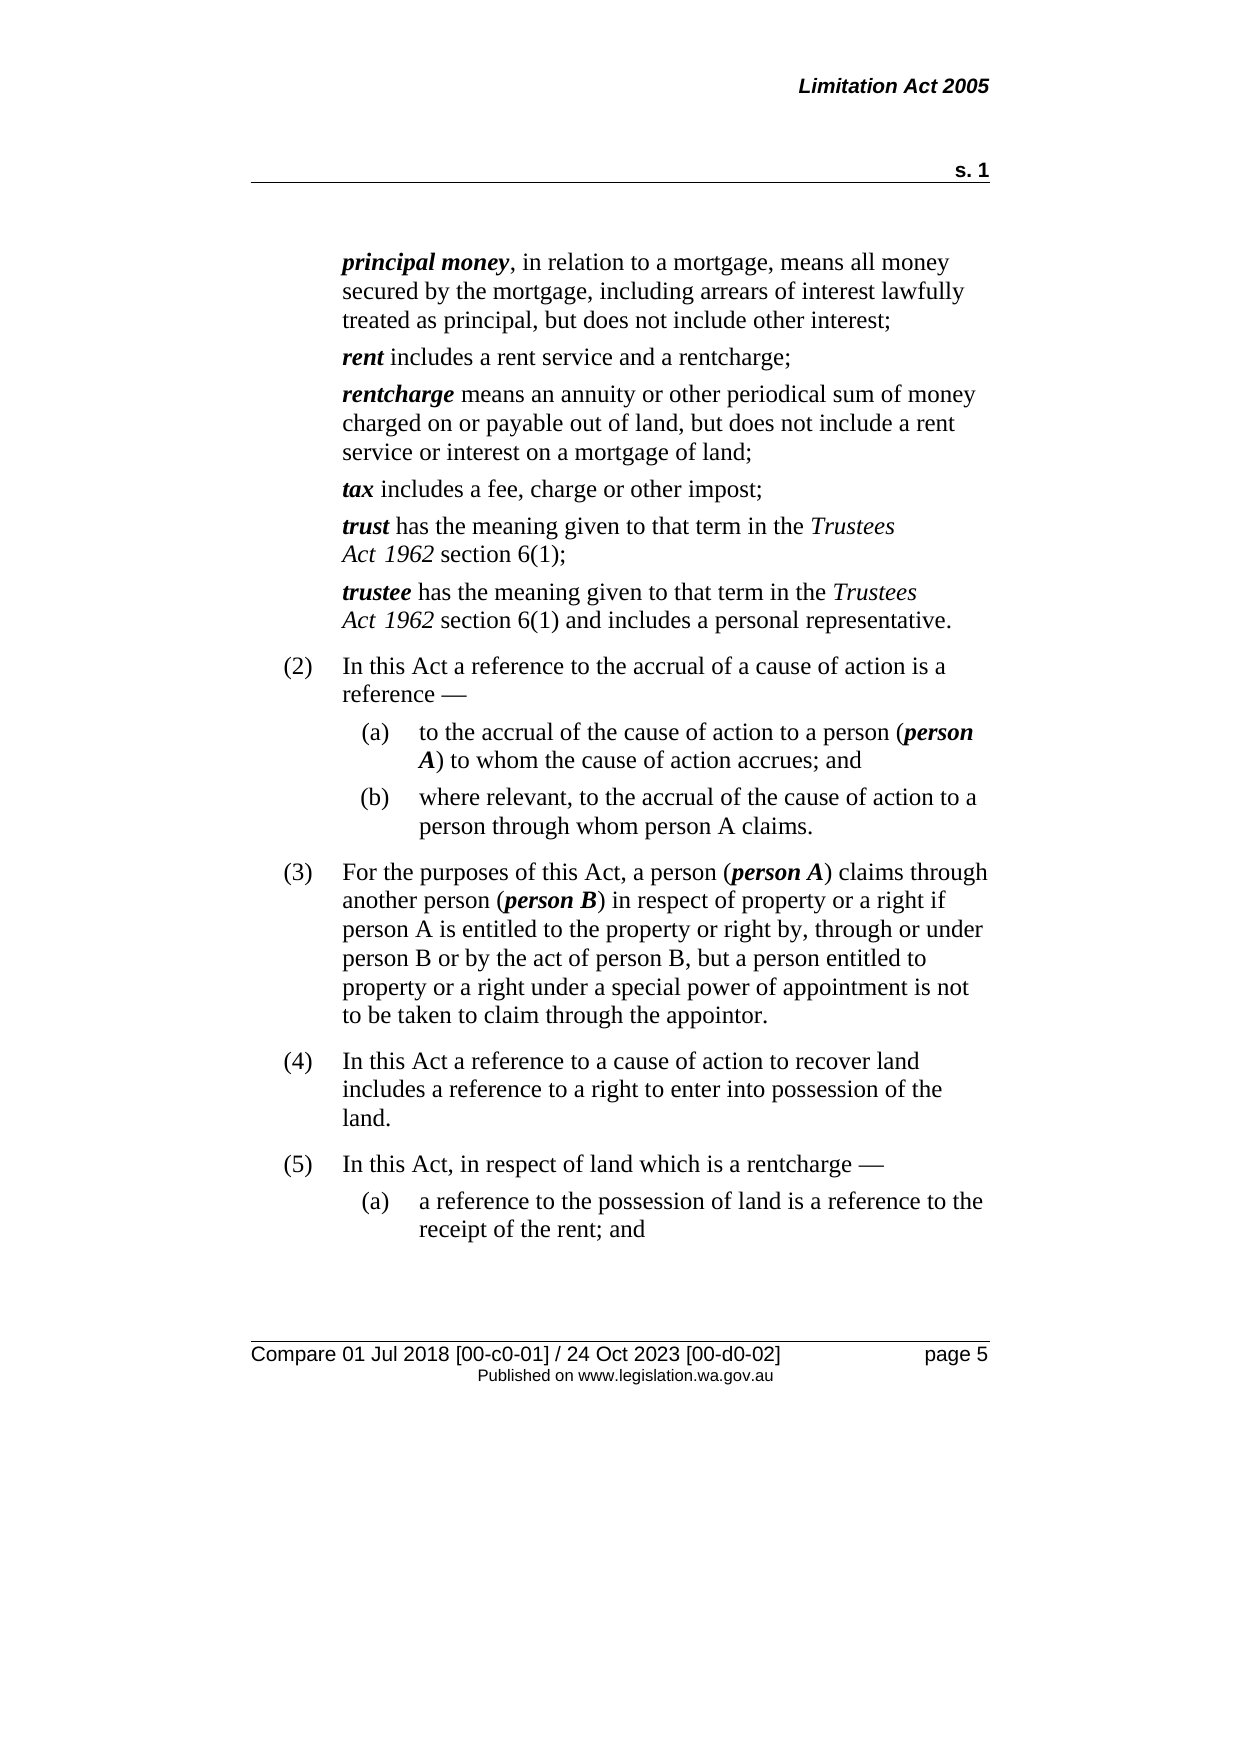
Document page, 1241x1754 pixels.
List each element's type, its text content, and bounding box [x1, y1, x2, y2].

text (5) In this Act, in respect of land which is a rentcharge — [251, 1149, 990, 1177]
text (a) to the accrual of the cause of action to a person (person A) to whom the cause of action accrues; and [251, 717, 990, 774]
text (3) For the purposes of this Act, a person (person A) claims through another person (person B) in respect of property or a right if person A is entitled to the property or right by, through or under person B or by the act of person B, but a person entitled to property or a right under a special power of appointment is not to be taken to claim through the appointor. [251, 857, 990, 1029]
text trustee has the meaning given to that term in the Trustees Act 1962 section 6(1) and includes a personal representative. [251, 577, 990, 634]
text trust has the meaning given to that term in the Trustees Act 1962 section 6(1); [251, 511, 990, 568]
text (2) In this Act a reference to the accrual of a cause of action is a reference — [251, 651, 990, 708]
text rentcharge means an annuity or other periodical sum of money charged on or payable out of land, but does not include a rent service or interest on a mortgage of land; [251, 379, 990, 465]
text (b) where relevant, to the accrual of the cause of action to a person through whom person A claims. [251, 782, 990, 840]
text tax includes a fee, charge or other impost; [251, 474, 990, 502]
text rent includes a rent service and a rentcharge; [251, 342, 990, 371]
text (4) In this Act a reference to a cause of action to recover land includes a reference to a right to enter into possession of the land. [251, 1046, 990, 1132]
text (a) a reference to the possession of land is a reference to the receipt of the rent; and [251, 1186, 990, 1243]
text principal money, in relation to a mortgage, means all money secured by the mortgage, including arrears of interest lawfully treated as principal, but does not include other interest; [251, 247, 990, 334]
